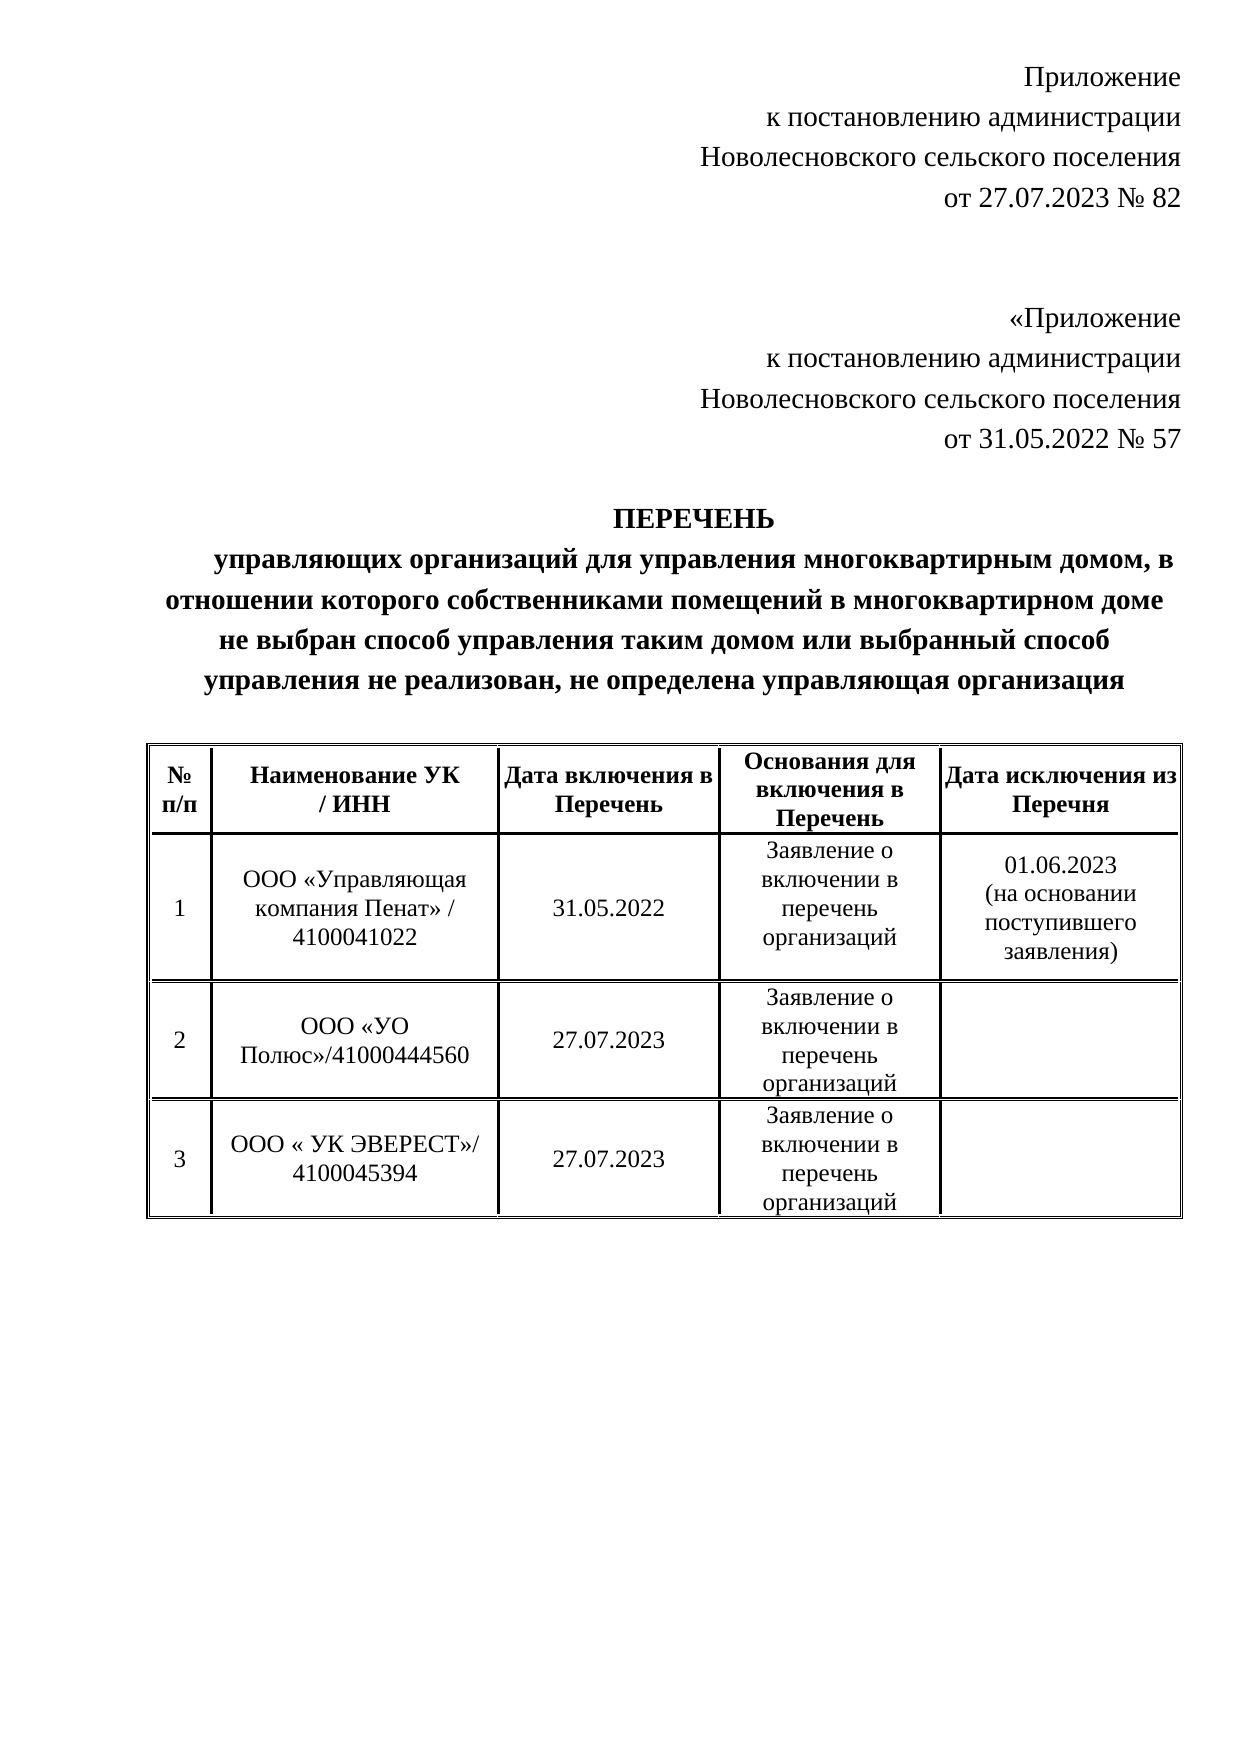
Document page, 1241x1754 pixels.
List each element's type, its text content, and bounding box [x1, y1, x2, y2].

text «Приложение [148, 300, 1181, 334]
table_header Дата исключения из Перечня [940, 746, 1180, 832]
text к постановлению администрации [148, 341, 1181, 374]
table_cell 1 [150, 832, 210, 979]
table_cell [940, 1097, 1180, 1216]
table_cell 2 [150, 979, 210, 1097]
table_cell Заявление о включении в перечень организаций [719, 1101, 940, 1216]
table_header Основания для включения в Перечень [719, 744, 940, 832]
table_cell Заявление о включении в перечень организаций [721, 983, 939, 1097]
text от 31.05.2022 № 57 [148, 421, 1181, 454]
table_cell Заявление о включении в перечень организаций [721, 835, 939, 979]
table_cell 27.07.2023 [500, 983, 718, 1097]
table_cell 27.07.2023 [498, 1101, 719, 1216]
text Новолесновского сельского поселения [148, 139, 1181, 173]
text к постановлению администрации [148, 99, 1181, 133]
table_cell 31.05.2022 [500, 835, 718, 979]
table_cell 3 [150, 1097, 211, 1216]
text Новолесновского сельского поселения [148, 381, 1181, 414]
table_header № п/п [150, 746, 211, 832]
table_cell ООО «УО Полюс»/41000444560 [213, 983, 497, 1097]
table_header Дата включения в Перечень [498, 744, 719, 832]
text Приложение [148, 59, 1181, 93]
table_cell ООО « УК ЭВЕРЕСТ»/ 4100045394 [211, 1101, 498, 1216]
table_cell 01.06.2023 (на основании поступившего заявления) [942, 832, 1180, 979]
text ПЕРЕЧЕНЬ [148, 501, 1181, 535]
table_header Наименование УК / ИНН [211, 744, 498, 832]
table_cell ООО «Управляющая компания Пенат» / 4100041022 [213, 835, 497, 979]
table_cell [942, 979, 1180, 1097]
text управляющих организаций для управления многоквартирным домом, в отношении которого собственниками помещений в многоквартирном доме не выбран способ управления таким домом или выбранный способ управления не реализован, не определена управляющая организация [148, 542, 1181, 696]
text от 27.07.2023 № 82 [148, 180, 1181, 213]
